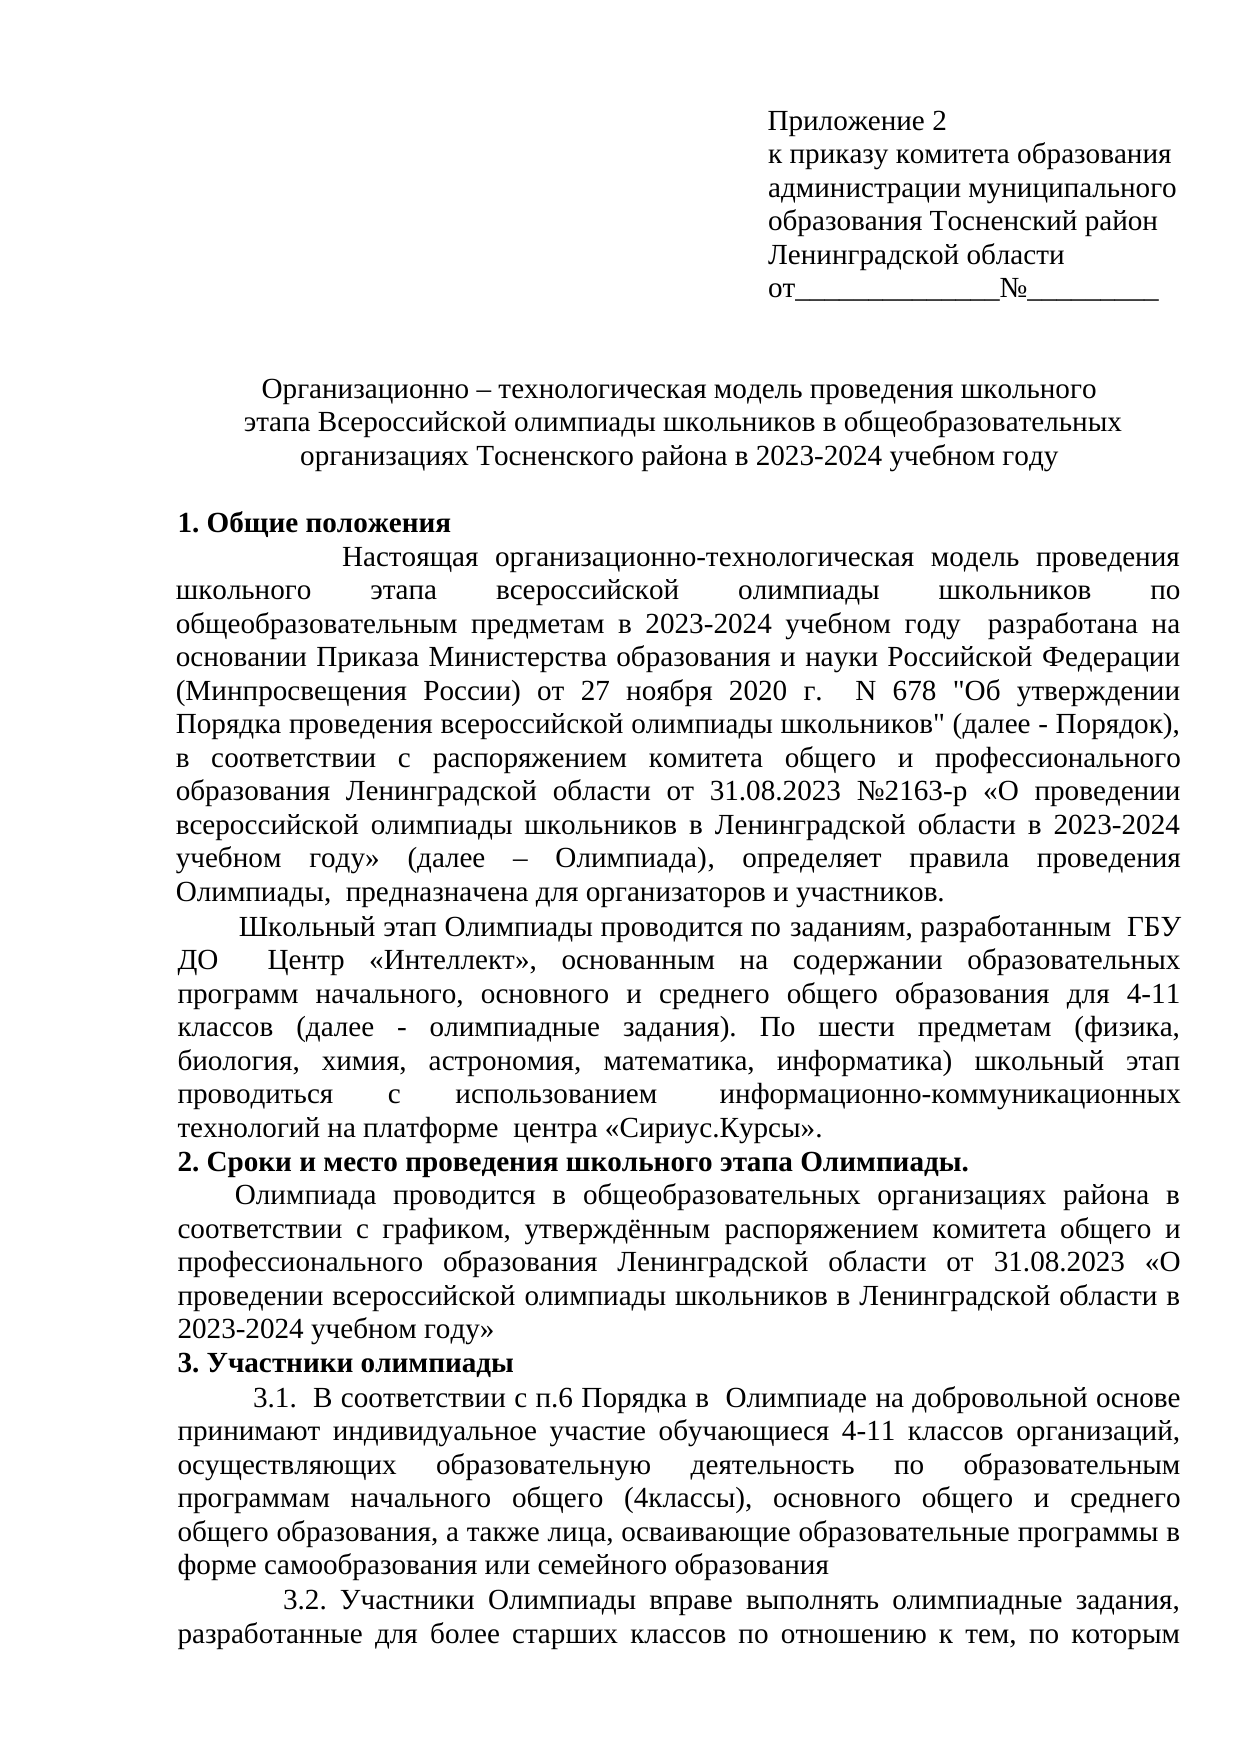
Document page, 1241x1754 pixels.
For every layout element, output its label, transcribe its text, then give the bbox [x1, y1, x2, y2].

text Ленинградской области [768, 237, 1181, 270]
text Приложение 2 [693, 103, 1181, 136]
text администрации муниципального [768, 170, 1181, 203]
text Олимпиада проводится в общеобразовательных организациях района в соответствии с графиком, утверждённым распоряжением комитета общего и профессионального образования Ленинградской области от 31.08.2023 «О проведении всероссийской олимпиады школьников в Ленинградской области в 2023-2024 учебном году» [177, 1177, 1181, 1345]
text 3. Участники олимпиады [177, 1345, 1181, 1378]
text к приказу комитета образования [768, 136, 1181, 170]
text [177, 1582, 1181, 1649]
text образования Тосненский район [768, 203, 1181, 237]
text от______________№_________ [768, 270, 1181, 304]
text Школьный этап Олимпиады проводится по заданиям, разработанным ГБУ ДО Центр «Интеллект», основанным на содержании образовательных программ начального, основного и среднего общего образования для 4-11 классов (далее - олимпиадные задания). По шести предметам (физика, биология, химия, астрономия, математика, информатика) школьный этап проводиться с использованием информационно-коммуникационных технологий на платформе центра «Сириус.Курсы». [177, 909, 1181, 1144]
text 1. Общие положения [177, 505, 1181, 539]
text этапа Всероссийской олимпиады школьников в общеобразовательных организациях Тосненского района в 2023-2024 учебном году [177, 404, 1181, 472]
text 2. Сроки и место проведения школьного этапа Олимпиады. [177, 1144, 1181, 1177]
text Организационно – технологическая модель проведения школьного [177, 371, 1181, 404]
text 3.1. В соответствии с п.6 Порядка в Олимпиаде на добровольной основе принимают индивидуальное участие обучающиеся 4-11 классов организаций, осуществляющих образовательную деятельность по образовательным программам начального общего (4классы), основного общего и среднего общего образования, а также лица, осваивающие образовательные программы в форме самообразования или семейного образования [177, 1380, 1181, 1581]
text Настоящая организационно-технологическая модель проведения школьного этапа всероссийской олимпиады школьников по общеобразовательным предметам в 2023-2024 учебном году разработана на основании Приказа Министерства образования и науки Российской Федерации (Минпросвещения России) от 27 ноября 2020 г. N 678 "Об утверждении Порядка проведения всероссийской олимпиады школьников" (далее - Порядок), в соответствии с распоряжением комитета общего и профессионального образования Ленинградской области от 31.08.2023 №2163-р «О проведении всероссийской олимпиады школьников в Ленинградской области в 2023-2024 учебном году» (далее – Олимпиада), определяет правила проведения Олимпиады, предназначена для организаторов и участников. [176, 539, 1181, 908]
